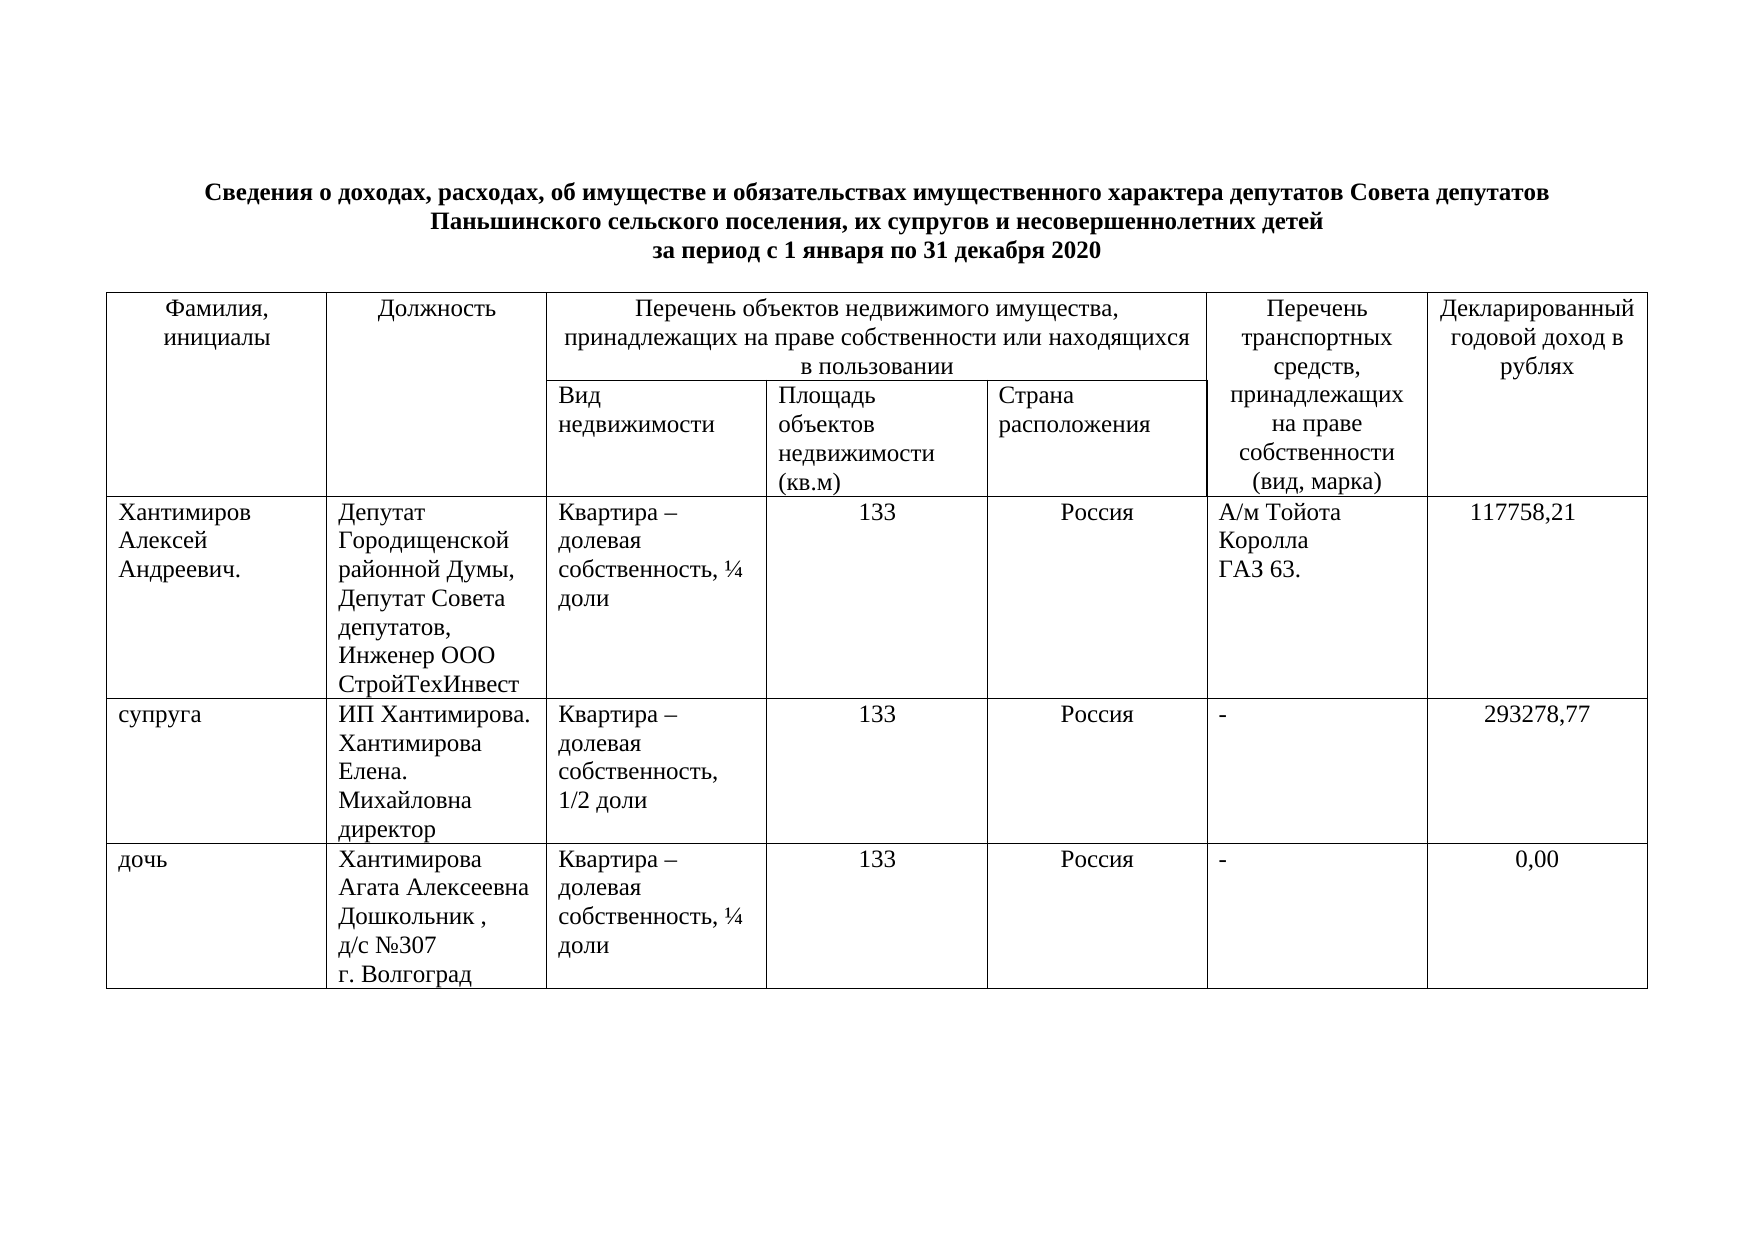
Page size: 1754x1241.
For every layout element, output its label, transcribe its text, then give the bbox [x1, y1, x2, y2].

table_cell Площадь объектов недвижимости (кв.м) [767, 381, 987, 496]
table_cell Россия [988, 497, 1207, 698]
table_cell 117758,21 [1428, 497, 1647, 698]
table_cell 133 [767, 844, 987, 987]
table_header Фамилия, инициалы [107, 293, 326, 496]
table_cell 0,00 [1428, 844, 1647, 987]
table_cell дочь [107, 844, 326, 987]
table_cell Вид недвижимости [547, 381, 766, 496]
table_cell супруга [107, 699, 326, 843]
table_cell Хантимиров Алексей Андреевич. [107, 497, 326, 698]
table_cell Хантимирова Агата Алексеевна Дошкольник , д/с №307 г. Волгоград [327, 844, 546, 987]
text Сведения о доходах, расходах, об имуществе и обязательствах имущественного характера депутатов Совета депутатов Паньшинского сельского поселения, их супругов и несовершеннолетних детей [118, 177, 1636, 235]
table_cell Квартира – долевая собственность, ¼ доли [547, 844, 766, 987]
table_cell А/м Тойота Королла ГАЗ 63. [1208, 497, 1427, 698]
table_cell Россия [988, 699, 1207, 843]
table_header Перечень транспортных средств, принадлежащих на праве собственности (вид, марка) [1207, 293, 1427, 496]
table_header Декларированный годовой доход в рублях [1428, 293, 1647, 496]
table_cell - [1208, 844, 1427, 987]
table_cell ИП Хантимирова. Хантимирова Елена. Михайловна директор [327, 699, 546, 843]
table_cell Россия [988, 844, 1207, 987]
table_cell 293278,77 [1428, 699, 1647, 843]
table_cell Квартира – долевая собственность, 1/2 доли [547, 699, 766, 843]
table_cell Квартира – долевая собственность, ¼ доли [547, 497, 766, 698]
table_cell Страна расположения [988, 381, 1206, 496]
table_cell 133 [767, 699, 987, 843]
table_header Перечень объектов недвижимого имущества, принадлежащих на праве собственности или находящихся в пользовании [547, 293, 1206, 379]
table_cell 133 [767, 497, 987, 698]
table_cell Депутат Городищенской районной Думы, Депутат Совета депутатов, Инженер ООО СтройТехИнвест [327, 497, 546, 698]
table_cell - [1208, 699, 1427, 843]
text за период с 1 января по 31 декабря 2020 [118, 235, 1636, 263]
table_header Должность [327, 293, 546, 496]
